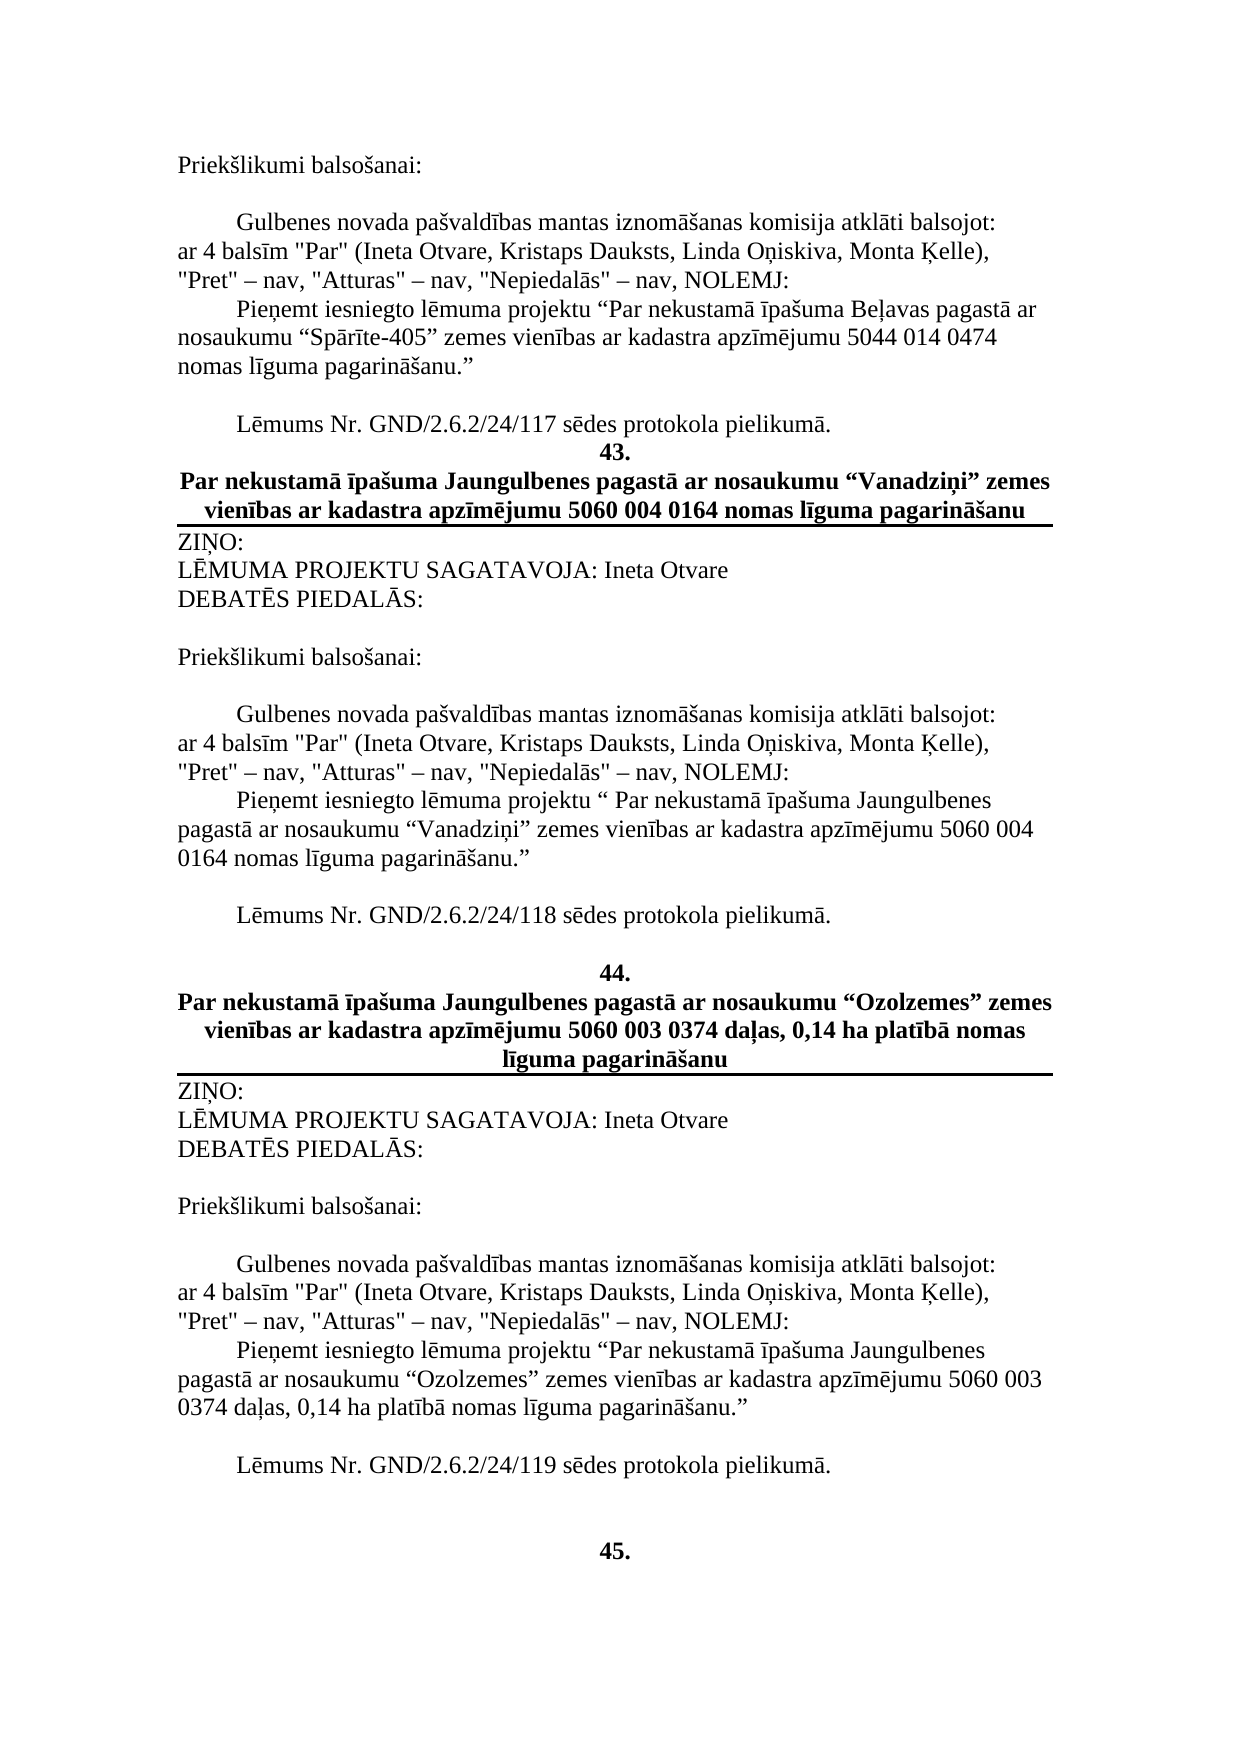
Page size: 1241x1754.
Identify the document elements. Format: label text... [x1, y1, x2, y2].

text ar 4 balsīm "Par" (Ineta Otvare, Kristaps Dauksts, Linda Oņiskiva, Monta Ķelle), "Pret" – nav, "Atturas" – nav, "Nepiedalās" – nav, NOLEMJ: [177, 728, 1053, 786]
text Gulbenes novada pašvaldības mantas iznomāšanas komisija atklāti balsojot: [177, 699, 1053, 728]
text Par nekustamā īpašuma Jaungulbenes pagastā ar nosaukumu “Ozolzemes” zemes vienības ar kadastra apzīmējumu 5060 003 0374 daļas, 0,14 ha platībā nomas līguma pagarināšanu [177, 987, 1053, 1073]
text Pieņemt iesniegto lēmuma projektu “Par nekustamā īpašuma Jaungulbenes pagastā ar nosaukumu “Ozolzemes” zemes vienības ar kadastra apzīmējumu 5060 003 0374 daļas, 0,14 ha platībā nomas līguma pagarināšanu.” [177, 1335, 1053, 1421]
text ar 4 balsīm "Par" (Ineta Otvare, Kristaps Dauksts, Linda Oņiskiva, Monta Ķelle), "Pret" – nav, "Atturas" – nav, "Nepiedalās" – nav, NOLEMJ: [177, 236, 1053, 294]
text Pieņemt iesniegto lēmuma projektu “ Par nekustamā īpašuma Jaungulbenes pagastā ar nosaukumu “Vanadziņi” zemes vienības ar kadastra apzīmējumu 5060 004 0164 nomas līguma pagarināšanu.” [177, 786, 1053, 872]
text 44. [177, 958, 1053, 987]
text 43. [177, 437, 1053, 466]
text LĒMUMA PROJEKTU SAGATAVOJA: Ineta Otvare [177, 556, 1053, 584]
text Lēmums Nr. GND/2.6.2/24/119 sēdes protokola pielikumā. [177, 1450, 1053, 1479]
text 45. [177, 1536, 1053, 1565]
text DEBATĒS PIEDALĀS: [177, 584, 1053, 613]
text Priekšlikumi balsošanai: [177, 642, 1053, 671]
text Gulbenes novada pašvaldības mantas iznomāšanas komisija atklāti balsojot: [177, 1249, 1053, 1277]
text Par nekustamā īpašuma Jaungulbenes pagastā ar nosaukumu “Vanadziņi” zemes vienības ar kadastra apzīmējumu 5060 004 0164 nomas līguma pagarināšanu [177, 466, 1053, 524]
text LĒMUMA PROJEKTU SAGATAVOJA: Ineta Otvare [177, 1105, 1053, 1134]
text Priekšlikumi balsošanai: [177, 1191, 1053, 1220]
text Lēmums Nr. GND/2.6.2/24/117 sēdes protokola pielikumā. [177, 409, 1053, 437]
text ar 4 balsīm "Par" (Ineta Otvare, Kristaps Dauksts, Linda Oņiskiva, Monta Ķelle), "Pret" – nav, "Atturas" – nav, "Nepiedalās" – nav, NOLEMJ: [177, 1277, 1053, 1335]
text Gulbenes novada pašvaldības mantas iznomāšanas komisija atklāti balsojot: [177, 207, 1053, 236]
text ZIŅO: [177, 1076, 1053, 1105]
text Pieņemt iesniegto lēmuma projektu “Par nekustamā īpašuma Beļavas pagastā ar nosaukumu “Spārīte-405” zemes vienības ar kadastra apzīmējumu 5044 014 0474 nomas līguma pagarināšanu.” [177, 294, 1053, 380]
text ZIŅO: [177, 527, 1053, 556]
text Lēmums Nr. GND/2.6.2/24/118 sēdes protokola pielikumā. [177, 901, 1053, 929]
text DEBATĒS PIEDALĀS: [177, 1134, 1053, 1162]
text Priekšlikumi balsošanai: [177, 150, 1053, 179]
